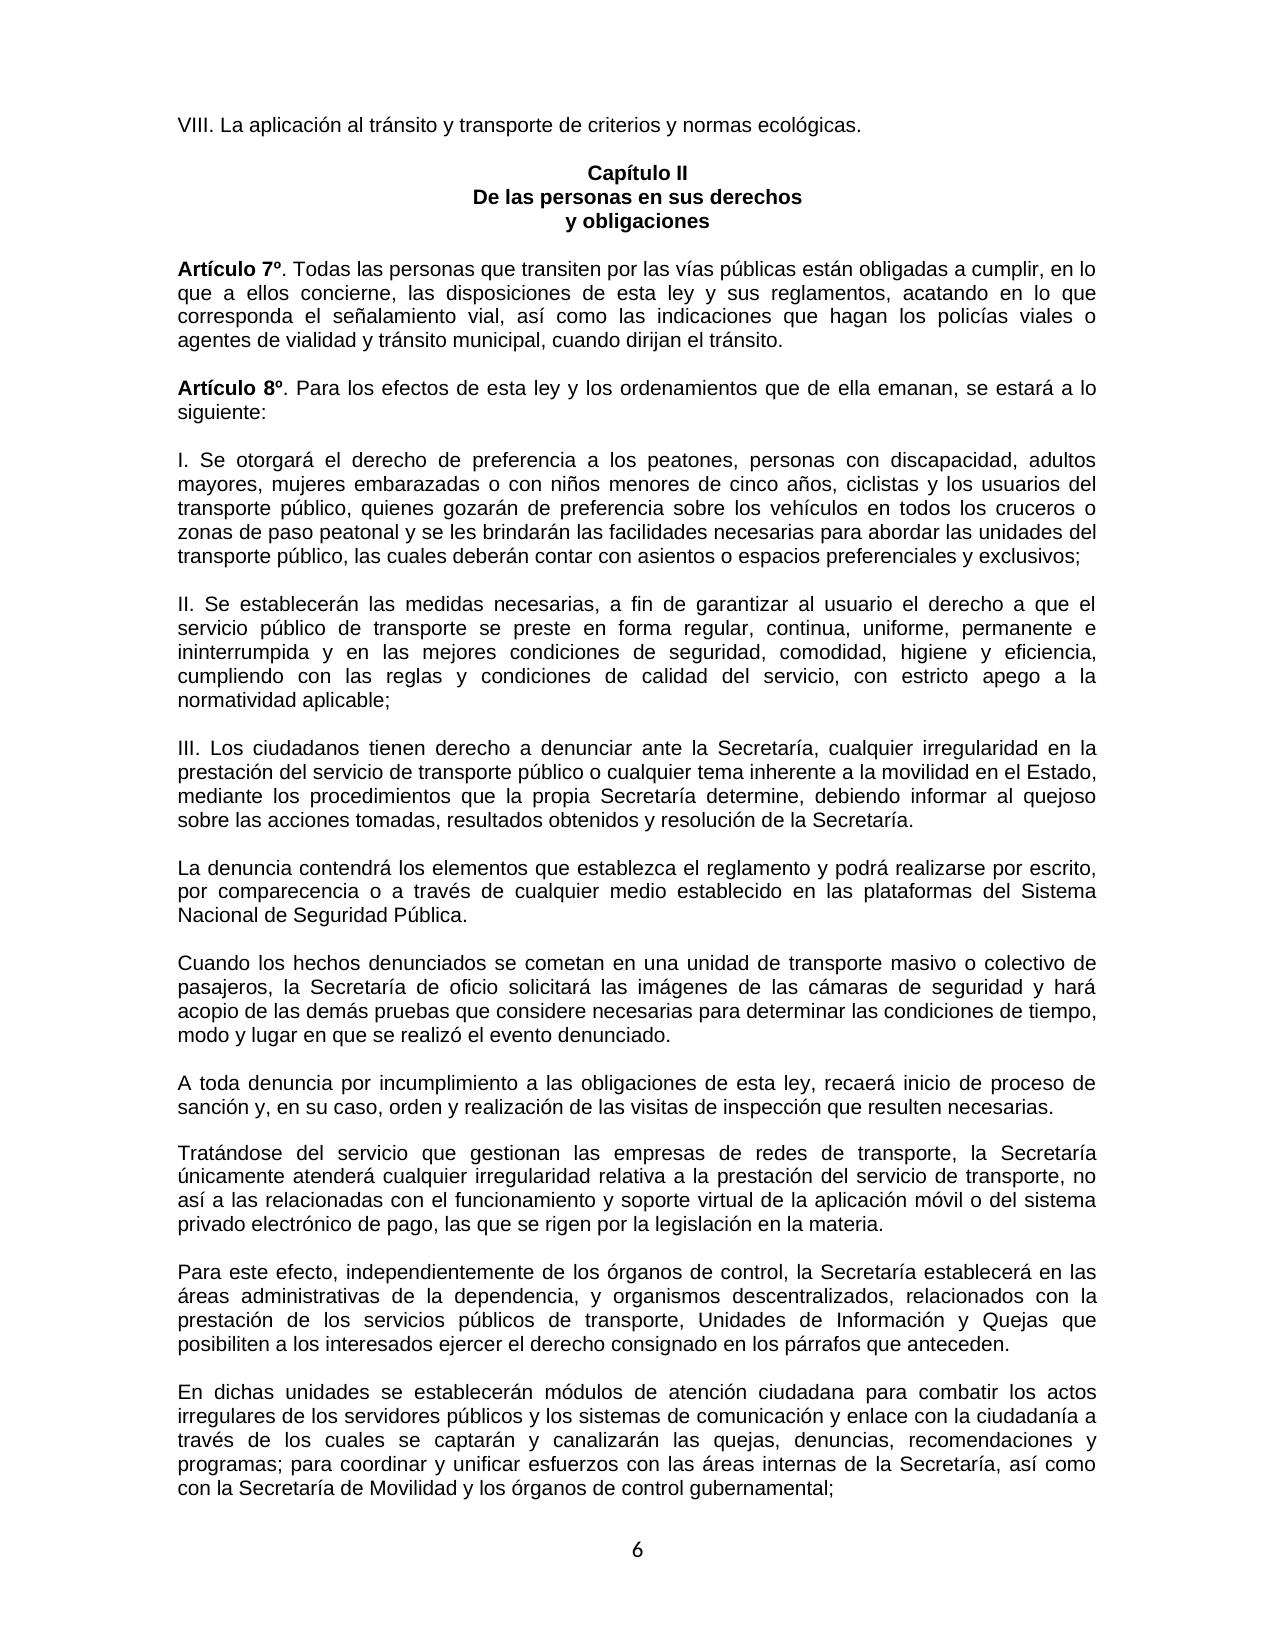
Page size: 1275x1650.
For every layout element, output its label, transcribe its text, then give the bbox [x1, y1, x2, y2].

text En dichas unidades se establecerán módulos de atención ciudadana para combatir los actos irregulares de los servidores públicos y los sistemas de comunicación y enlace con la ciudadanía a través de los cuales se captarán y canalizarán las quejas, denuncias, recomendaciones y programas; para coordinar y unificar esfuerzos con las áreas internas de la Secretaría, así como con la Secretaría de Movilidad y los órganos de control gubernamental; [177, 1380, 1098, 1500]
text Artículo 8º. Para los efectos de esta ley y los ordenamientos que de ella emanan, se estará a lo siguiente: [177, 376, 1098, 424]
text y obligaciones [177, 208, 1098, 232]
text II. Se establecerán las medidas necesarias, a fin de garantizar al usuario el derecho a que el servicio público de transporte se preste en forma regular, continua, uniforme, permanente e ininterrumpida y en las mejores condiciones de seguridad, comodidad, higiene y eficiencia, cumpliendo con las reglas y condiciones de calidad del servicio, con estricto apego a la normatividad aplicable; [177, 592, 1098, 712]
text A toda denuncia por incumplimiento a las obligaciones de esta ley, recaerá inicio de proceso de sanción y, en su caso, orden y realización de las visitas de inspección que resulten necesarias. [177, 1071, 1098, 1119]
text Para este efecto, independientemente de los órganos de control, la Secretaría establecerá en las áreas administrativas de la dependencia, y organismos descentralizados, relacionados con la prestación de los servicios públicos de transporte, Unidades de Información y Quejas que posibiliten a los interesados ejercer el derecho consignado en los párrafos que anteceden. [177, 1260, 1098, 1356]
text Capítulo II [177, 161, 1098, 184]
text Cuando los hechos denunciados se cometan en una unidad de transporte masivo o colectivo de pasajeros, la Secretaría de oficio solicitará las imágenes de las cámaras de seguridad y hará acopio de las demás pruebas que considere necesarias para determinar las condiciones de tiempo, modo y lugar en que se realizó el evento denunciado. [177, 951, 1098, 1047]
text Artículo 7º. Todas las personas que transiten por las vías públicas están obligadas a cumplir, en lo que a ellos concierne, las disposiciones de esta ley y sus reglamentos, acatando en lo que corresponda el señalamiento vial, así como las indicaciones que hagan los policías viales o agentes de vialidad y tránsito municipal, cuando dirijan el tránsito. [177, 256, 1098, 352]
text Tratándose del servicio que gestionan las empresas de redes de transporte, la Secretaría únicamente atenderá cualquier irregularidad relativa a la prestación del servicio de transporte, no así a las relacionadas con el funcionamiento y soporte virtual de la aplicación móvil o del sistema privado electrónico de pago, las que se rigen por la legislación en la materia. [177, 1140, 1098, 1236]
text VIII. La aplicación al tránsito y transporte de criterios y normas ecológicas. [177, 113, 1098, 137]
text De las personas en sus derechos [177, 184, 1098, 208]
text La denuncia contendrá los elementos que establezca el reglamento y podrá realizarse por escrito, por comparecencia o a través de cualquier medio establecido en las plataformas del Sistema Nacional de Seguridad Pública. [177, 855, 1098, 927]
text I. Se otorgará el derecho de preferencia a los peatones, personas con discapacidad, adultos mayores, mujeres embarazadas o con niños menores de cinco años, ciclistas y los usuarios del transporte público, quienes gozarán de preferencia sobre los vehículos en todos los cruceros o zonas de paso peatonal y se les brindarán las facilidades necesarias para abordar las unidades del transporte público, las cuales deberán contar con asientos o espacios preferenciales y exclusivos; [177, 448, 1098, 568]
text III. Los ciudadanos tienen derecho a denunciar ante la Secretaría, cualquier irregularidad en la prestación del servicio de transporte público o cualquier tema inherente a la movilidad en el Estado, mediante los procedimientos que la propia Secretaría determine, debiendo informar al quejoso sobre las acciones tomadas, resultados obtenidos y resolución de la Secretaría. [177, 736, 1098, 831]
